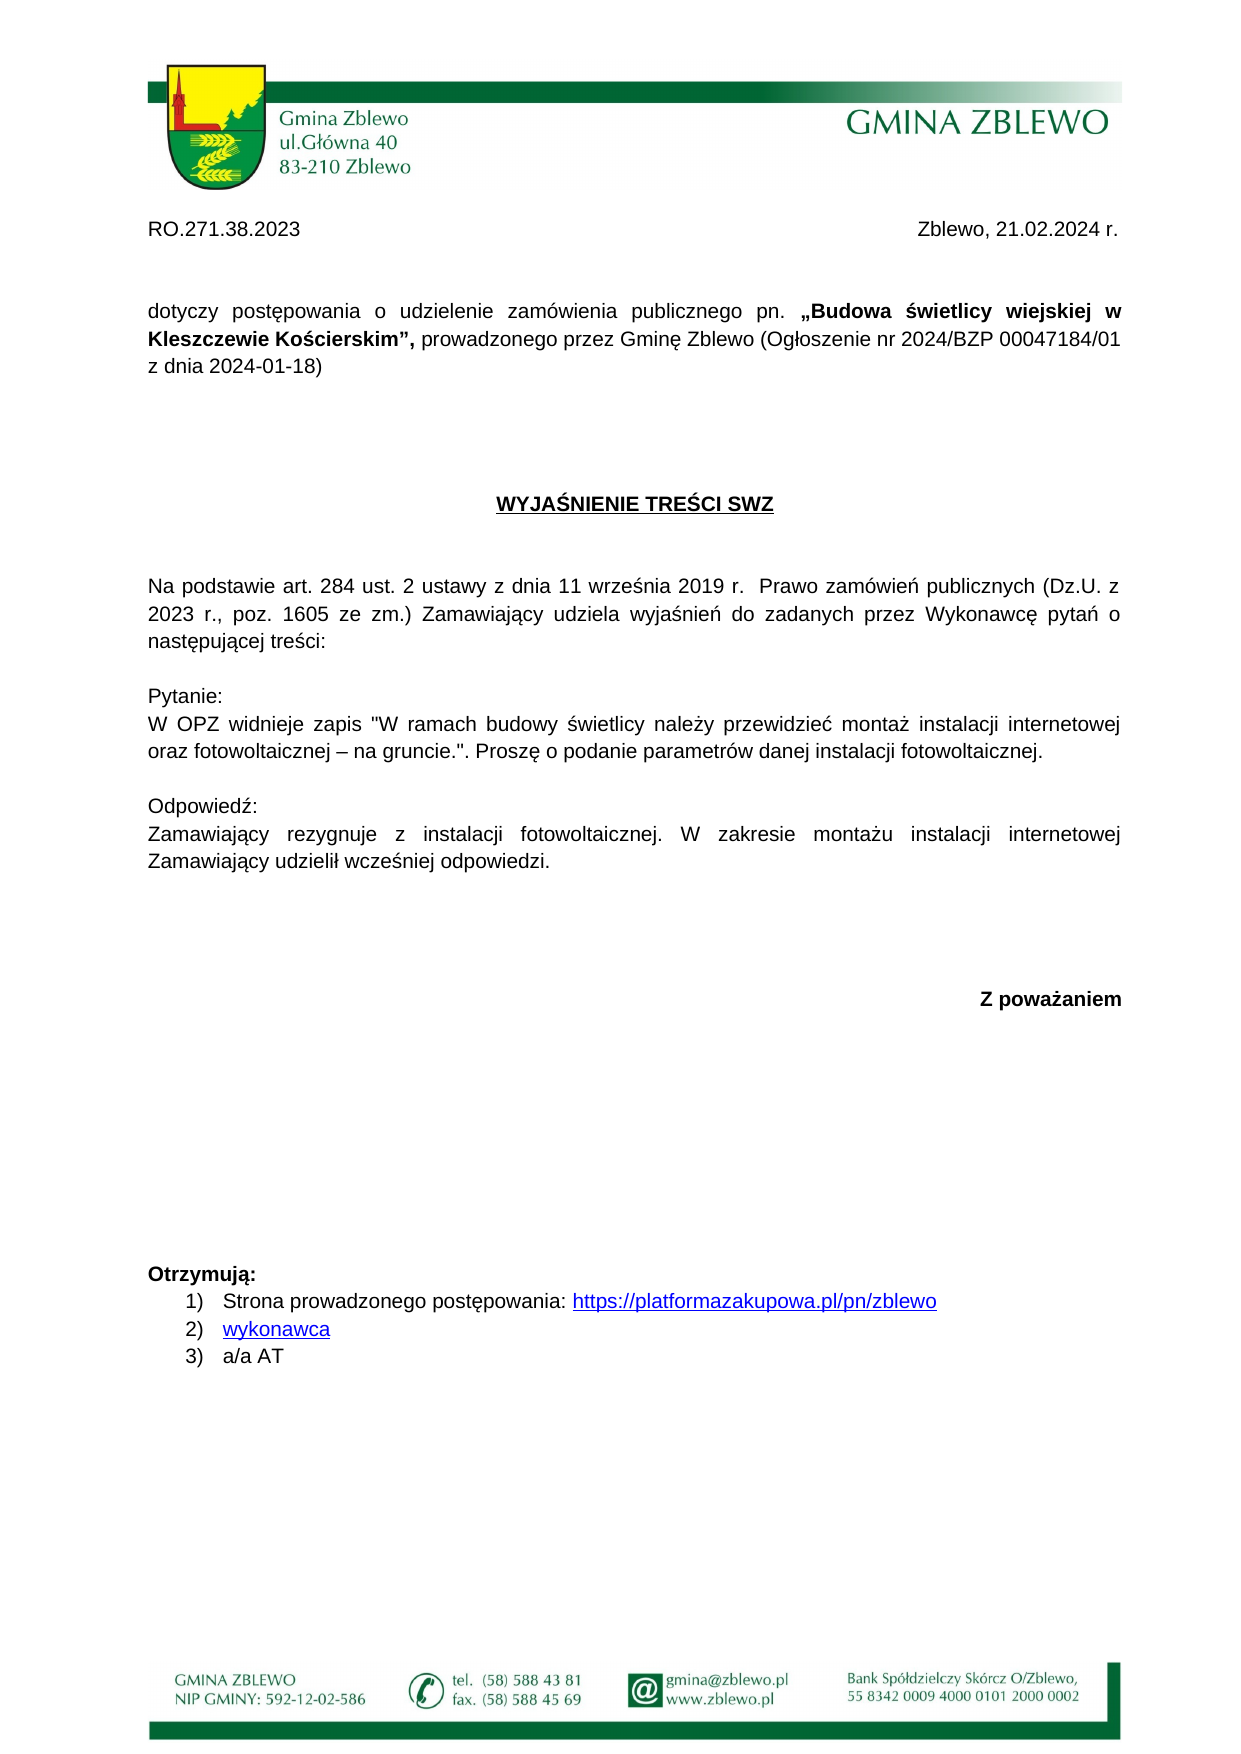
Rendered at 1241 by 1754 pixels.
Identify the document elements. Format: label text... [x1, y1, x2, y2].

text Z poważaniem [148, 987, 1122, 1011]
text WYJAŚNIENIE TREŚCI SWZ [148, 492, 1122, 516]
text Na podstawie art. 284 ust. 2 ustawy z dnia 11 września 2019 r. Prawo zamówień publicznych (Dz.U. z 2023 r., poz. 1605 ze zm.) Zamawiający udziela wyjaśnień do zadanych przez Wykonawcę pytań o następującej treści: [148, 574, 1122, 653]
list Strona prowadzonego postępowania: https://platformazakupowa.pl/pn/zblewo [185, 1289, 1122, 1313]
text Otrzymują: [148, 1262, 1122, 1286]
list a/a AT [185, 1344, 1122, 1368]
list wykonawca [185, 1317, 1122, 1341]
picture [147, 59, 1123, 190]
text RO.271.38.2023 Zblewo, 21.02.2024 r. [148, 217, 1122, 241]
text Zamawiający rezygnuje z instalacji fotowoltaicznej. W zakresie montażu instalacji internetowej Zamawiający udzielił wcześniej odpowiedzi. [148, 822, 1122, 873]
text W OPZ widnieje zapis "W ramach budowy świetlicy należy przewidzieć montaż instalacji internetowej oraz fotowoltaicznej – na gruncie.". Proszę o podanie parametrów danej instalacji fotowoltaicznej. [148, 712, 1122, 763]
text Pytanie: [148, 684, 1122, 708]
picture [147, 1661, 1123, 1743]
text Odpowiedź: [148, 794, 1122, 818]
text dotyczy postępowania o udzielenie zamówienia publicznego pn. „Budowa świetlicy wiejskiej w Kleszczewie Kościerskim”, prowadzonego przez Gminę Zblewo (Ogłoszenie nr 2024/BZP 00047184/01 z dnia 2024-01-18) [148, 299, 1122, 378]
